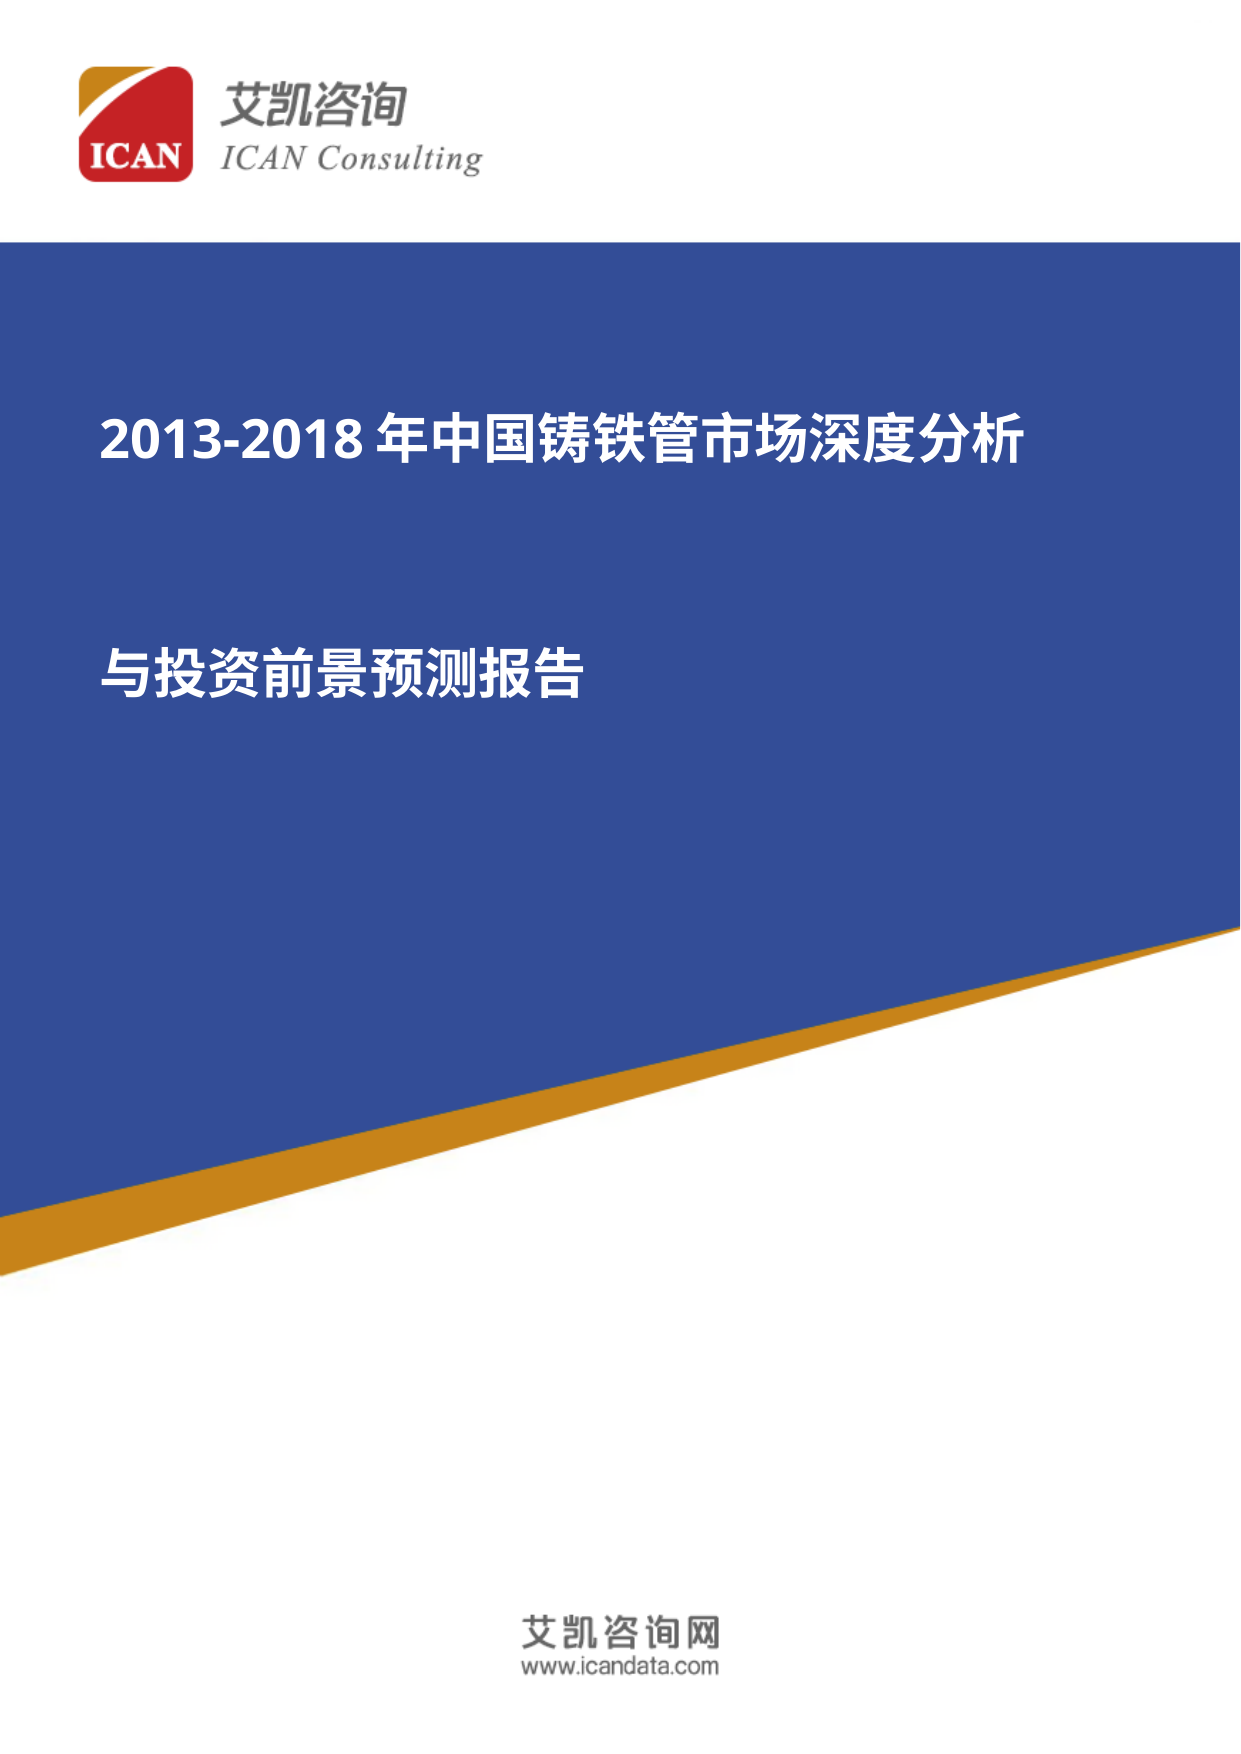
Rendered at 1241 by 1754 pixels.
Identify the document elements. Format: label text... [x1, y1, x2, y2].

picture [0, 5, 1241, 1754]
subtitle 2013-2018年中国铸铁管市场深度分析与投资前景预测报告 [99, 386, 1053, 718]
